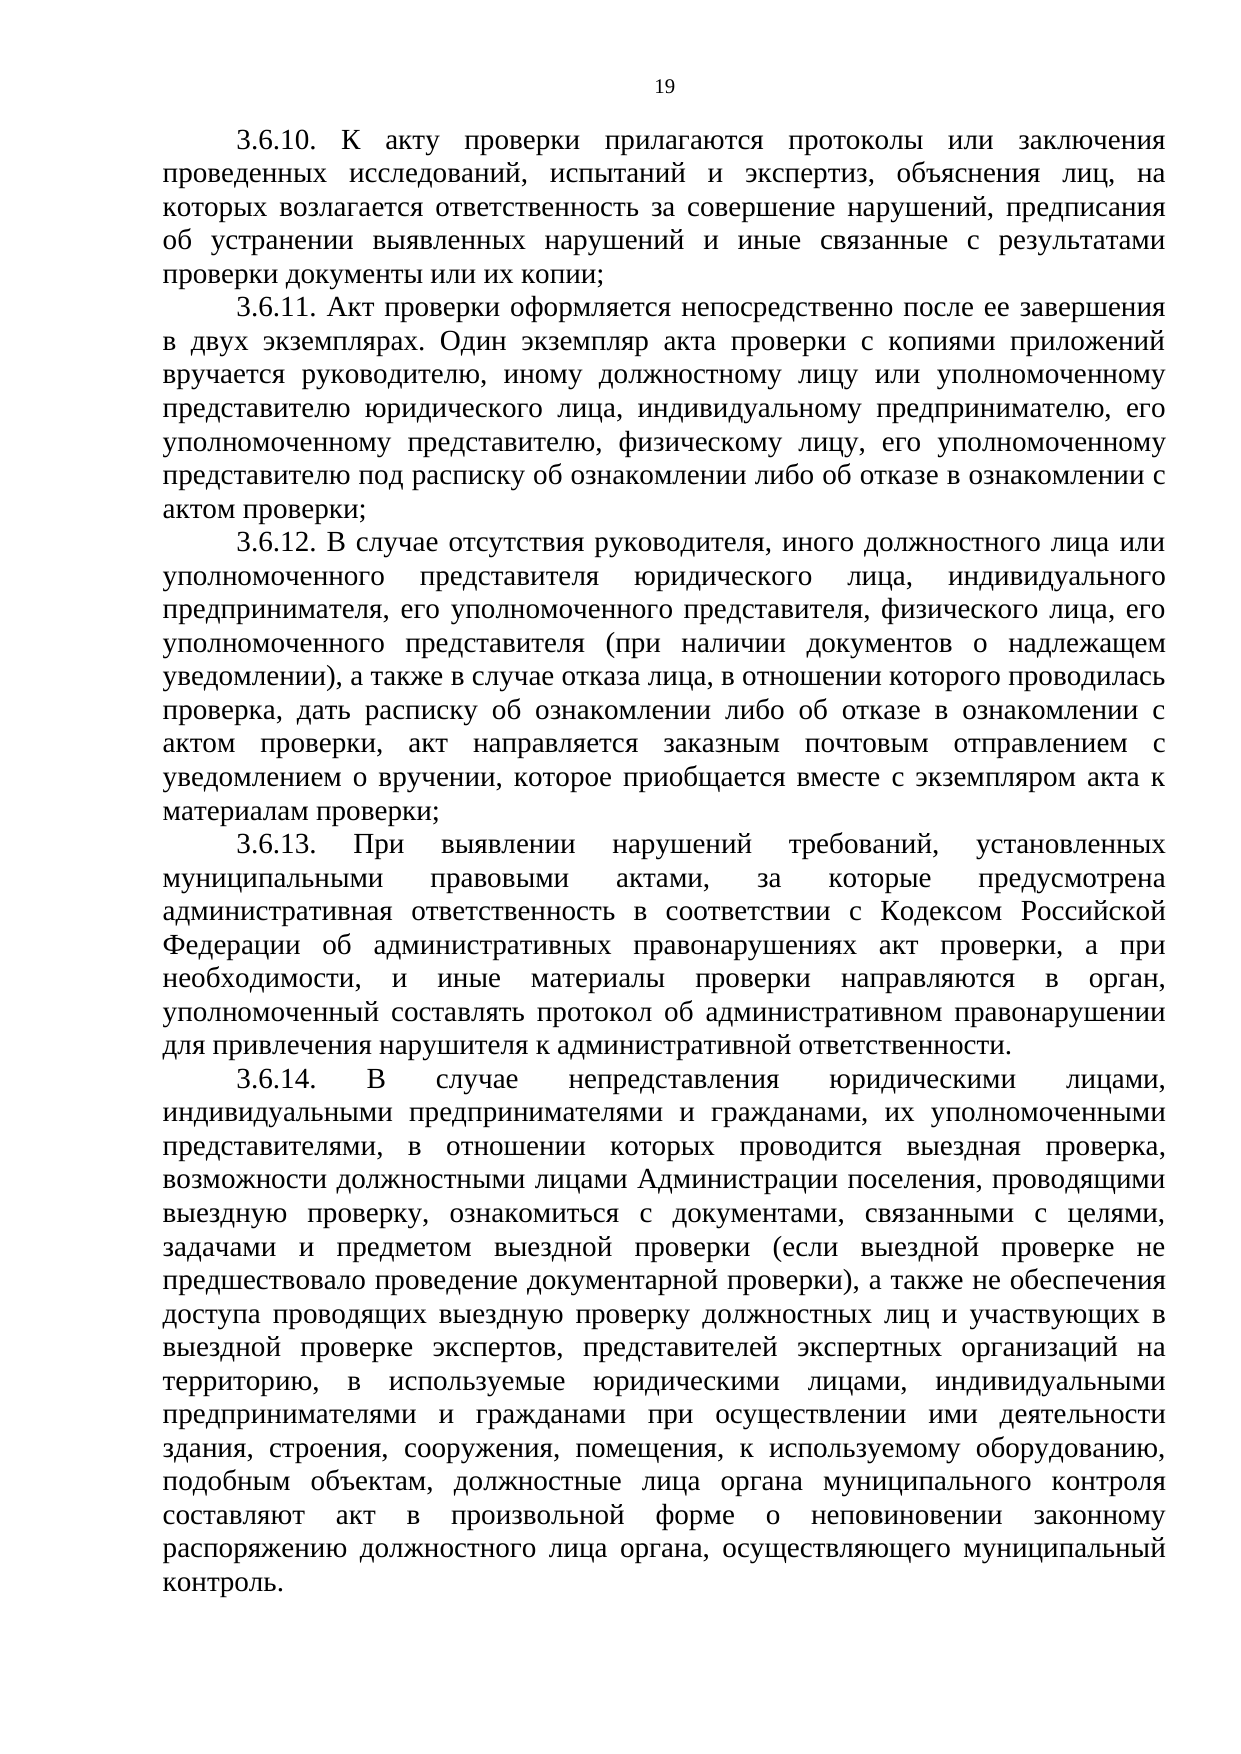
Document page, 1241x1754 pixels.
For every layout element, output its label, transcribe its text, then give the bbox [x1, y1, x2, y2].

text 3.6.14. В случае непредставления юридическими лицами, индивидуальными предпринимателями и гражданами, их уполномоченными представителями, в отношении которых проводится выездная проверка, возможности должностными лицами Администрации поселения, проводящими выездную проверку, ознакомиться с документами, связанными с целями, задачами и предметом выездной проверки (если выездной проверке не предшествовало проведение документарной проверки), а также не обеспечения доступа проводящих выездную проверку должностных лиц и участвующих в выездной проверке экспертов, представителей экспертных организаций на территорию, в используемые юридическими лицами, индивидуальными предпринимателями и гражданами при осуществлении ими деятельности здания, строения, сооружения, помещения, к используемому оборудованию, подобным объектам, должностные лица органа муниципального контроля составляют акт в произвольной форме о неповиновении законному распоряжению должностного лица органа, осуществляющего муниципальный контроль. [162, 1061, 1167, 1598]
text 3.6.10. К акту проверки прилагаются протоколы или заключения проведенных исследований, испытаний и экспертиз, объяснения лиц, на которых возлагается ответственность за совершение нарушений, предписания об устранении выявленных нарушений и иные связанные с результатами проверки документы или их копии; [162, 122, 1167, 289]
text 3.6.11. Акт проверки оформляется непосредственно после ее завершения в двух экземплярах. Один экземпляр акта проверки с копиями приложений вручается руководителю, иному должностному лицу или уполномоченному представителю юридического лица, индивидуальному предпринимателю, его уполномоченному представителю, физическому лицу, его уполномоченному представителю под расписку об ознакомлении либо об отказе в ознакомлении с актом проверки; [162, 289, 1167, 524]
text 3.6.13. При выявлении нарушений требований, установленных муниципальными правовыми актами, за которые предусмотрена административная ответственность в соответствии с Кодексом Российской Федерации об административных правонарушениях акт проверки, а при необходимости, и иные материалы проверки направляются в орган, уполномоченный составлять протокол об административном правонарушении для привлечения нарушителя к административной ответственности. [162, 826, 1167, 1061]
text 3.6.12. В случае отсутствия руководителя, иного должностного лица или уполномоченного представителя юридического лица, индивидуального предпринимателя, его уполномоченного представителя, физического лица, его уполномоченного представителя (при наличии документов о надлежащем уведомлении), а также в случае отказа лица, в отношении которого проводилась проверка, дать расписку об ознакомлении либо об отказе в ознакомлении с актом проверки, акт направляется заказным почтовым отправлением с уведомлением о вручении, которое приобщается вместе с экземпляром акта к материалам проверки; [162, 524, 1167, 826]
